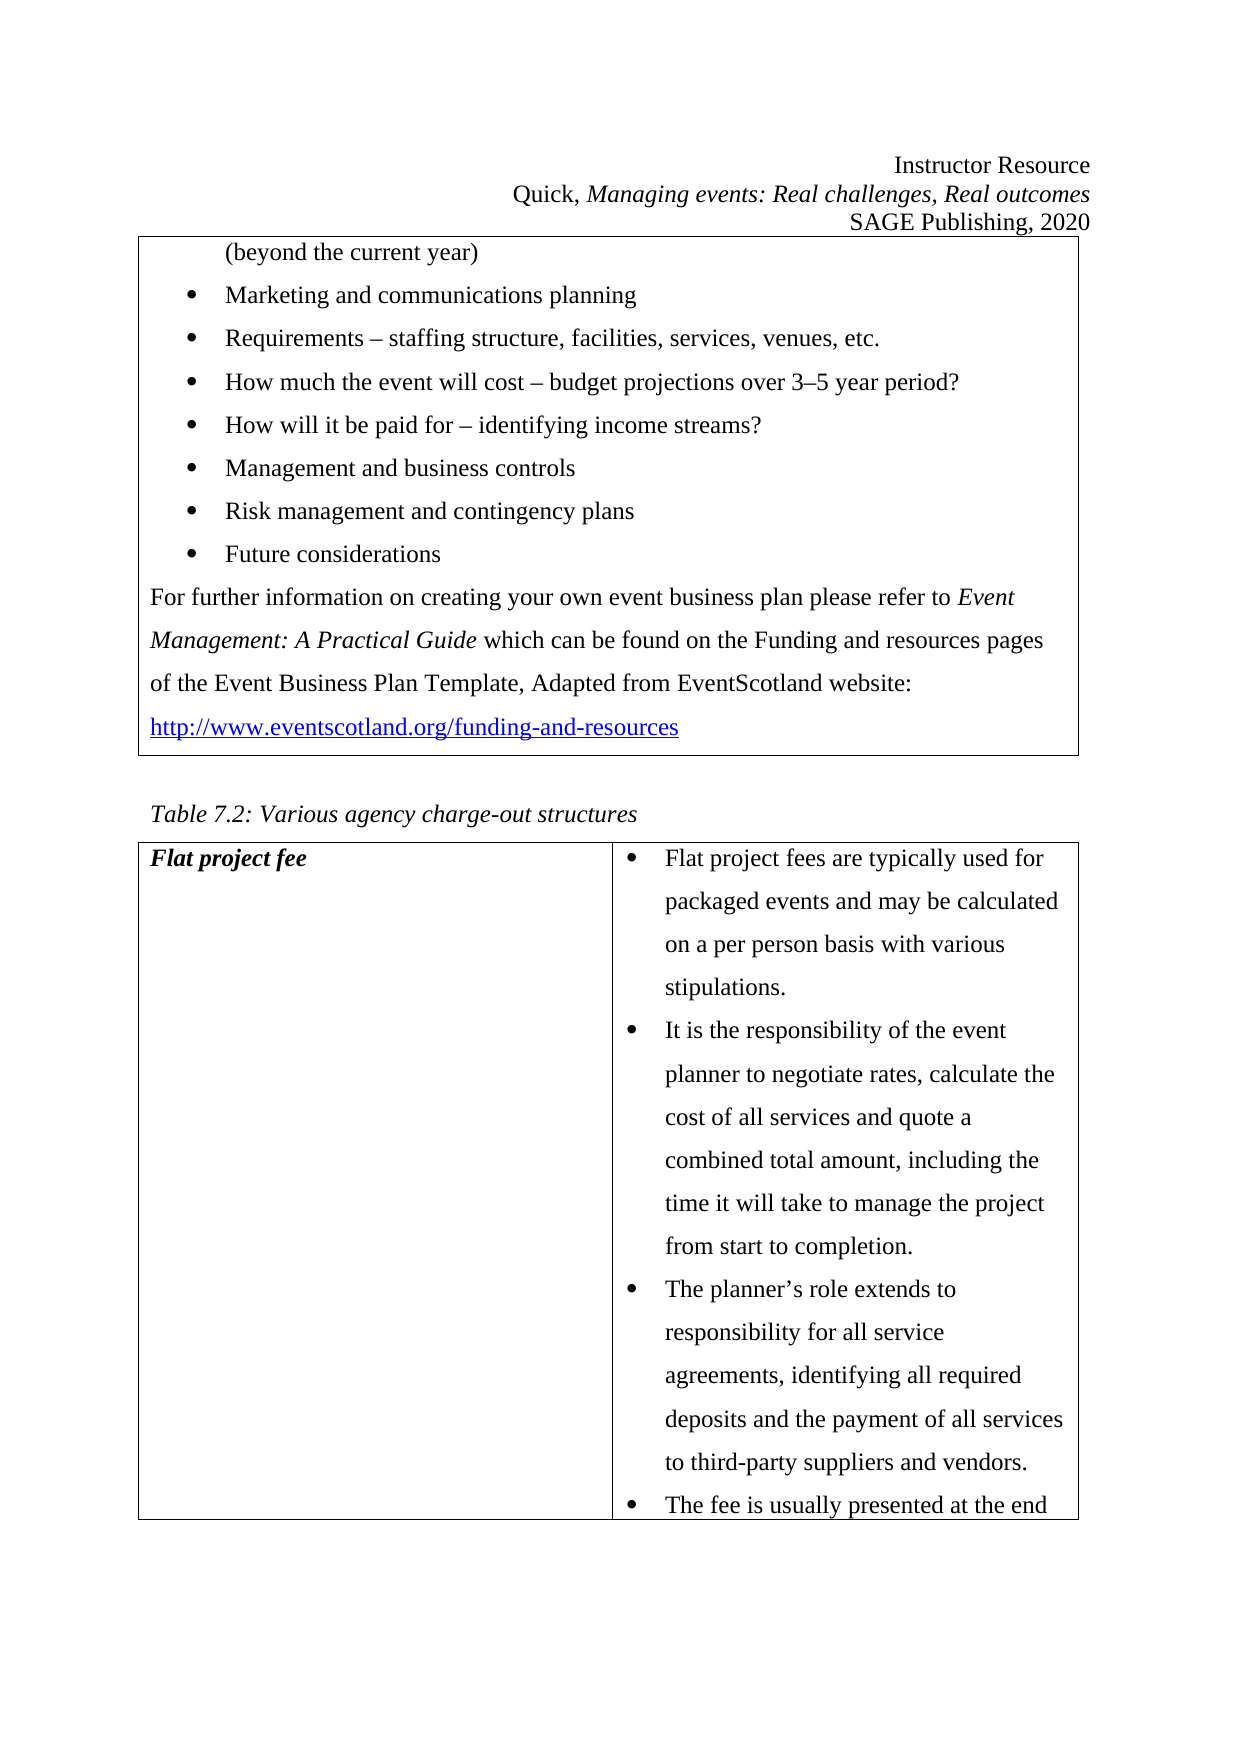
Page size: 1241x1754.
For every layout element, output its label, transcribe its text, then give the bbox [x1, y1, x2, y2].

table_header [139, 237, 1078, 755]
table_header Flat project fee [139, 843, 612, 1519]
text Table 7.2: Various agency charge-out structures [150, 799, 1090, 828]
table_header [613, 843, 1078, 1519]
